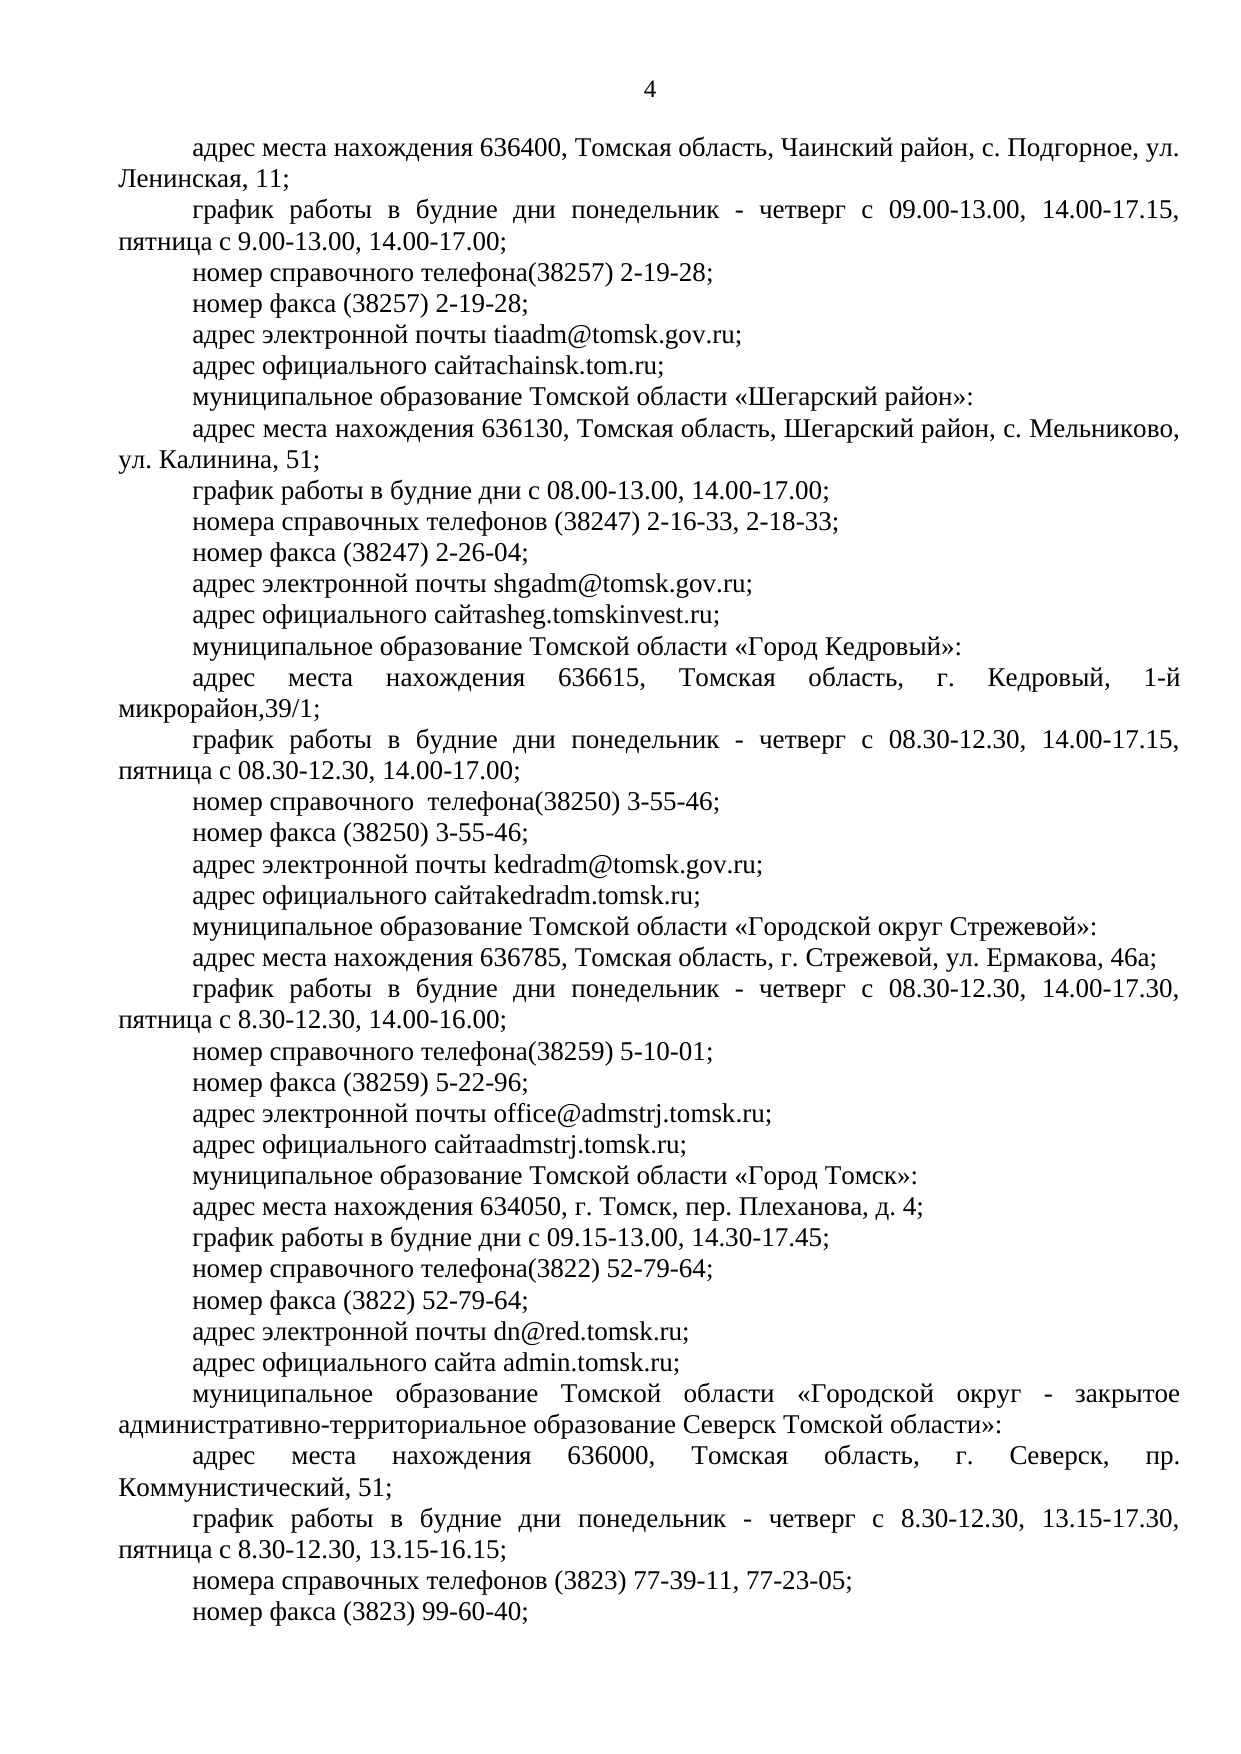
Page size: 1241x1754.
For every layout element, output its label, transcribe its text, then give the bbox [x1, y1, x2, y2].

text номер факса (3822) 52-79-64; [118, 1284, 1181, 1315]
text график работы в будние дни понедельник - четверг с 08.30-12.30, 14.00-17.30, пятница с 8.30-12.30, 14.00-16.00; [118, 972, 1181, 1034]
text адрес места нахождения 636400, Томская область, Чаинский район, с. Подгорное, ул. Ленинская, 11; [118, 131, 1181, 194]
text номера справочных телефонов (38247) 2-16-33, 2-18-33; [118, 505, 1181, 536]
text адрес места нахождения 636000, Томская область, г. Северск, пр. Коммунистический, 51; [118, 1439, 1181, 1502]
text муниципальное образование Томской области «Город Кедровый»: [118, 630, 1181, 661]
text муниципальное образование Томской области «Городской округ Стрежевой»: [118, 910, 1181, 941]
text муниципальное образование Томской области «Шегарский район»: [118, 381, 1181, 412]
text адрес официального сайтаchainsk.tom.ru; [118, 349, 1181, 381]
text адрес электронной почты tiaadm@tomsk.gov.ru; [118, 318, 1181, 349]
text адрес места нахождения 636785, Томская область, г. Стрежевой, ул. Ермакова, 46а; [118, 941, 1181, 972]
text номер факса (3823) 99-60-40; [118, 1595, 1181, 1626]
text номера справочных телефонов (3823) 77-39-11, 77-23-05; [118, 1564, 1181, 1595]
text номер справочного телефона(38250) 3-55-46; [118, 785, 1181, 817]
text адрес электронной почты kedradm@tomsk.gov.ru; [118, 848, 1181, 879]
text график работы в будние дни с 09.15-13.00, 14.30-17.45; [118, 1221, 1181, 1253]
text номер факса (38257) 2-19-28; [118, 287, 1181, 318]
text адрес электронной почты dn@red.tomsk.ru; [118, 1315, 1181, 1346]
text адрес места нахождения 636615, Томская область, г. Кедровый, 1-й микрорайон,39/1; [118, 661, 1181, 723]
text адрес электронной почты shgadm@tomsk.gov.ru; [118, 567, 1181, 598]
text номер справочного телефона(38257) 2-19-28; [118, 256, 1181, 287]
text график работы в будние дни с 08.00-13.00, 14.00-17.00; [118, 474, 1181, 505]
text адрес места нахождения 636130, Томская область, Шегарский район, с. Мельниково, ул. Калинина, 51; [118, 412, 1181, 474]
text адрес официального сайтаsheg.tomskinvest.ru; [118, 598, 1181, 630]
text номер справочного телефона(38259) 5-10-01; [118, 1034, 1181, 1066]
text номер факса (38247) 2-26-04; [118, 536, 1181, 567]
text график работы в будние дни понедельник - четверг с 09.00-13.00, 14.00-17.15, пятница с 9.00-13.00, 14.00-17.00; [118, 194, 1181, 256]
text адрес места нахождения 634050, г. Томск, пер. Плеханова, д. 4; [118, 1190, 1181, 1221]
text муниципальное образование Томской области «Город Томск»: [118, 1159, 1181, 1190]
text адрес официального сайтаkedradm.tomsk.ru; [118, 879, 1181, 910]
text номер справочного телефона(3822) 52-79-64; [118, 1253, 1181, 1284]
text муниципальное образование Томской области «Городской округ - закрытое административно-территориальное образование Северск Томской области»: [118, 1377, 1181, 1439]
text адрес официального сайта admin.tomsk.ru; [118, 1346, 1181, 1377]
text график работы в будние дни понедельник - четверг с 8.30-12.30, 13.15-17.30, пятница с 8.30-12.30, 13.15-16.15; [118, 1502, 1181, 1564]
text график работы в будние дни понедельник - четверг с 08.30-12.30, 14.00-17.15, пятница с 08.30-12.30, 14.00-17.00; [118, 723, 1181, 785]
text номер факса (38259) 5-22-96; [118, 1066, 1181, 1097]
text адрес официального сайтаadmstrj.tomsk.ru; [118, 1128, 1181, 1159]
text номер факса (38250) 3-55-46; [118, 817, 1181, 848]
text адрес электронной почты office@admstrj.tomsk.ru; [118, 1097, 1181, 1128]
